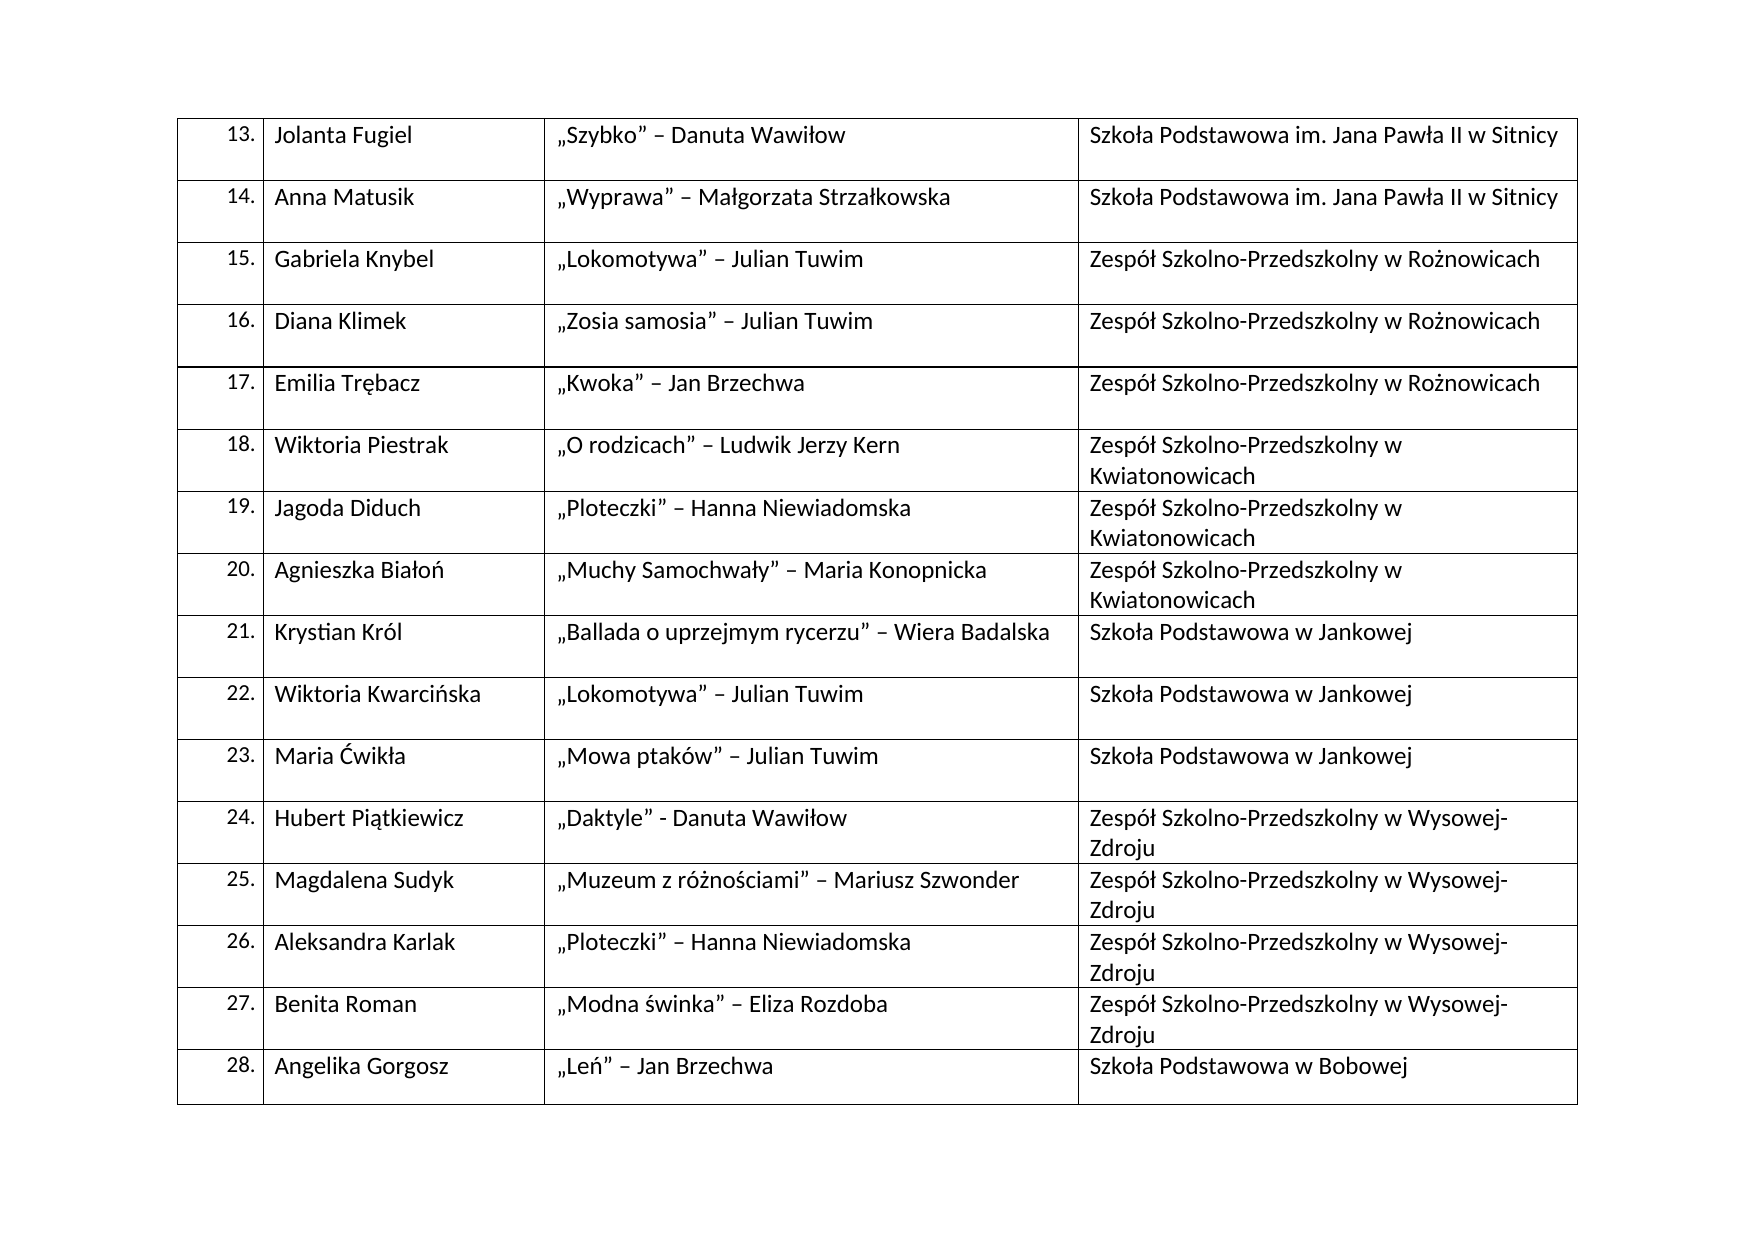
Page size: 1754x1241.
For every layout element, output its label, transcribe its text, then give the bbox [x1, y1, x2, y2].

table_cell Zespół Szkolno-Przedszkolny w Wysowej-Zdroju [1079, 988, 1577, 1049]
table_cell [178, 305, 263, 366]
table_cell „Wyprawa” – Małgorzata Strzałkowska [545, 181, 1078, 242]
table_cell Zespół Szkolno-Przedszkolny w Wysowej-Zdroju [1079, 926, 1577, 987]
table_cell [178, 243, 263, 304]
table_cell Zespół Szkolno-Przedszkolny w Rożnowicach [1079, 305, 1577, 366]
table_cell Diana Klimek [264, 305, 544, 366]
table_cell „Ballada o uprzejmym rycerzu” – Wiera Badalska [545, 616, 1078, 677]
table_cell [178, 616, 263, 677]
table_cell Wiktoria Kwarcińska [264, 678, 544, 739]
table_cell Wiktoria Piestrak [264, 430, 544, 491]
table_cell [178, 554, 263, 615]
table_cell „Ploteczki” – Hanna Niewiadomska [545, 926, 1078, 987]
table_cell „Ploteczki” – Hanna Niewiadomska [545, 492, 1078, 553]
table_cell Szkoła Podstawowa w Jankowej [1079, 616, 1577, 677]
table_cell [178, 1050, 263, 1104]
table_cell Angelika Gorgosz [264, 1050, 544, 1104]
table_cell Agnieszka Białoń [264, 554, 544, 615]
table_cell Maria Ćwikła [264, 740, 544, 801]
table_cell „Muchy Samochwały” – Maria Konopnicka [545, 554, 1078, 615]
table_cell Gabriela Knybel [264, 243, 544, 304]
table_cell [178, 678, 263, 739]
table_cell „Lokomotywa” – Julian Tuwim [545, 678, 1078, 739]
table_cell Krystian Król [264, 616, 544, 677]
table_cell [178, 430, 263, 491]
table_cell Jolanta Fugiel [264, 119, 544, 180]
table_cell „Lokomotywa” – Julian Tuwim [545, 243, 1078, 304]
table_cell [178, 740, 263, 801]
table_cell Zespół Szkolno-Przedszkolny w Wysowej-Zdroju [1079, 802, 1577, 863]
table_cell [178, 368, 263, 428]
table_cell „Modna świnka” – Eliza Rozdoba [545, 988, 1078, 1049]
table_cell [1079, 1050, 1577, 1104]
table_cell „Daktyle” - Danuta Wawiłow [545, 802, 1078, 863]
table_cell Zespół Szkolno-Przedszkolny w Rożnowicach [1079, 243, 1577, 304]
table_cell „Zosia samosia” – Julian Tuwim [545, 305, 1078, 366]
table_cell Hubert Piątkiewicz [264, 802, 544, 863]
table_cell Benita Roman [264, 988, 544, 1049]
table_cell Szkoła Podstawowa w Jankowej [1079, 678, 1577, 739]
table_cell Aleksandra Karlak [264, 926, 544, 987]
table_cell „Kwoka” – Jan Brzechwa [545, 368, 1078, 428]
table_cell [178, 181, 263, 242]
table_cell Zespół Szkolno-Przedszkolny w Kwiatonowicach [1079, 430, 1577, 491]
table_cell Magdalena Sudyk [264, 864, 544, 925]
table_cell Anna Matusik [264, 181, 544, 242]
table_cell Emilia Trębacz [264, 368, 544, 428]
table_cell [178, 988, 263, 1049]
table_cell „O rodzicach” – Ludwik Jerzy Kern [545, 430, 1078, 491]
table_cell „Mowa ptaków” – Julian Tuwim [545, 740, 1078, 801]
table_cell [178, 492, 263, 553]
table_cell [1079, 181, 1577, 242]
table_cell „Muzeum z różnościami” – Mariusz Szwonder [545, 864, 1078, 925]
table_cell [178, 926, 263, 987]
table_cell Zespół Szkolno-Przedszkolny w Kwiatonowicach [1079, 492, 1577, 553]
table_cell „Leń” – Jan Brzechwa [545, 1050, 1078, 1104]
table_cell Zespół Szkolno-Przedszkolny w Kwiatonowicach [1079, 554, 1577, 615]
table_cell [178, 864, 263, 925]
table_cell „Szybko” – Danuta Wawiłow [545, 119, 1078, 180]
table_cell Szkoła Podstawowa w Jankowej [1079, 740, 1577, 801]
table_cell [178, 119, 263, 180]
table_cell Jagoda Diduch [264, 492, 544, 553]
table_cell Zespół Szkolno-Przedszkolny w Rożnowicach [1079, 368, 1577, 428]
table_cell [1079, 119, 1577, 180]
table_cell [178, 802, 263, 863]
table_cell Zespół Szkolno-Przedszkolny w Wysowej-Zdroju [1079, 864, 1577, 925]
